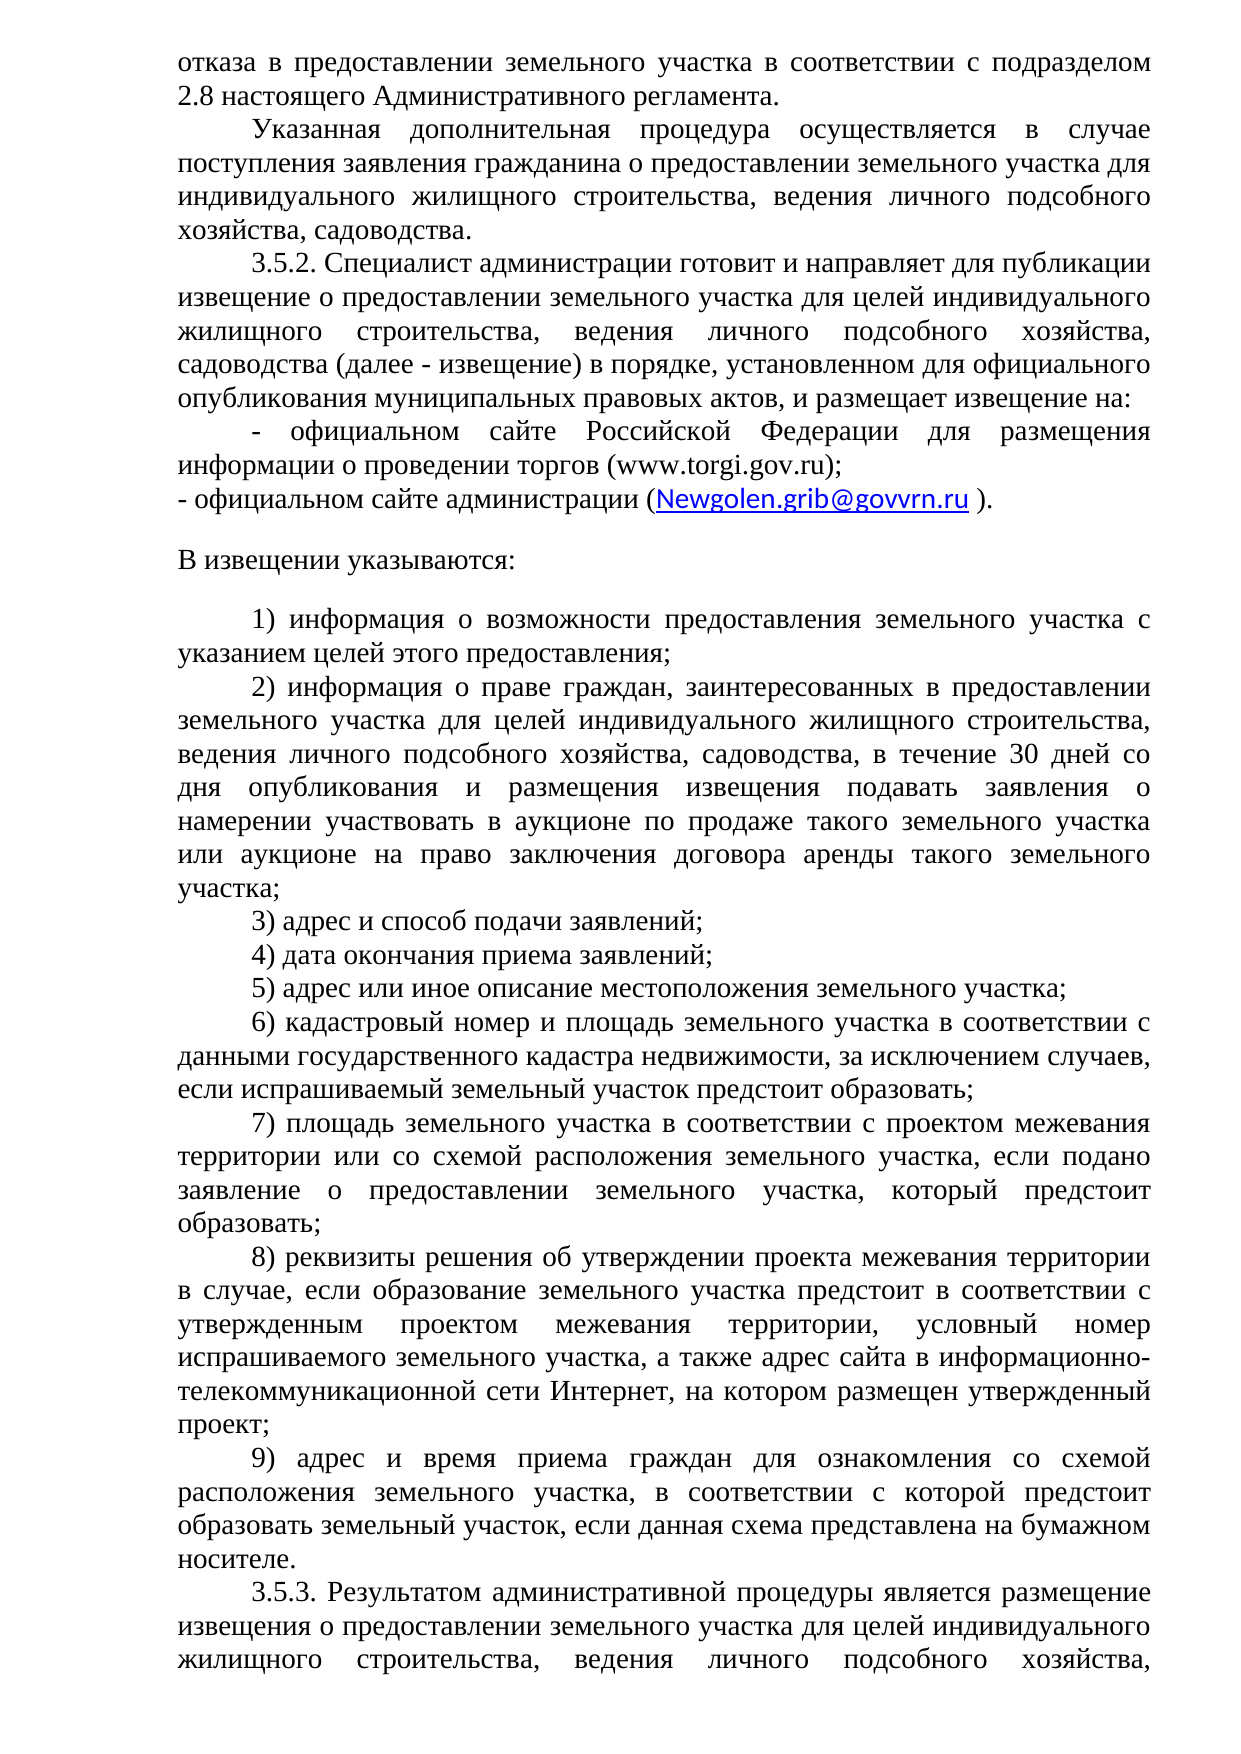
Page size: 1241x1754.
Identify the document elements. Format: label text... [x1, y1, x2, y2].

text - официальном сайте Российской Федерации для размещения информации о проведении торгов (www.torgi.gov.ru); [177, 413, 1152, 480]
text - официальном сайте администрации (Newgolen.grib@govvrn.ru ). [177, 480, 1152, 516]
text 8) реквизиты решения об утверждении проекта межевания территории в случае, если образование земельного участка предстоит в соответствии с утвержденным проектом межевания территории, условный номер испрашиваемого земельного участка, а также адрес сайта в информационно-телекоммуникационной сети Интернет, на котором размещен утвержденный проект; [177, 1239, 1152, 1440]
text В извещении указываются: [177, 542, 1152, 576]
text 2) информация о праве граждан, заинтересованных в предоставлении земельного участка для целей индивидуального жилищного строительства, ведения личного подсобного хозяйства, садоводства, в течение 30 дней со дня опубликования и размещения извещения подавать заявления о намерении участвовать в аукционе по продаже такого земельного участка или аукционе на право заключения договора аренды такого земельного участка; [177, 669, 1152, 903]
text Указанная дополнительная процедура осуществляется в случае поступления заявления гражданина о предоставлении земельного участка для индивидуального жилищного строительства, ведения личного подсобного хозяйства, садоводства. [177, 111, 1152, 246]
text 9) адрес и время приема граждан для ознакомления со схемой расположения земельного участка, в соответствии с которой предстоит образовать земельный участок, если данная схема представлена на бумажном носителе. [177, 1440, 1152, 1574]
text 3.5.2. Специалист администрации готовит и направляет для публикации извещение о предоставлении земельного участка для целей индивидуального жилищного строительства, ведения личного подсобного хозяйства, садоводства (далее - извещение) в порядке, установленном для официального опубликования муниципальных правовых актов, и размещает извещение на: [177, 246, 1152, 413]
text 4) дата окончания приема заявлений; [177, 937, 1152, 971]
text 3) адрес и способ подачи заявлений; [177, 903, 1152, 937]
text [177, 1574, 1152, 1675]
text 1) информация о возможности предоставления земельного участка с указанием целей этого предоставления; [177, 602, 1152, 669]
text 7) площадь земельного участка в соответствии с проектом межевания территории или со схемой расположения земельного участка, если подано заявление о предоставлении земельного участка, который предстоит образовать; [177, 1105, 1152, 1239]
text 5) адрес или иное описание местоположения земельного участка; [177, 971, 1152, 1004]
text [177, 44, 1152, 111]
text 6) кадастровый номер и площадь земельного участка в соответствии с данными государственного кадастра недвижимости, за исключением случаев, если испрашиваемый земельный участок предстоит образовать; [177, 1004, 1152, 1105]
